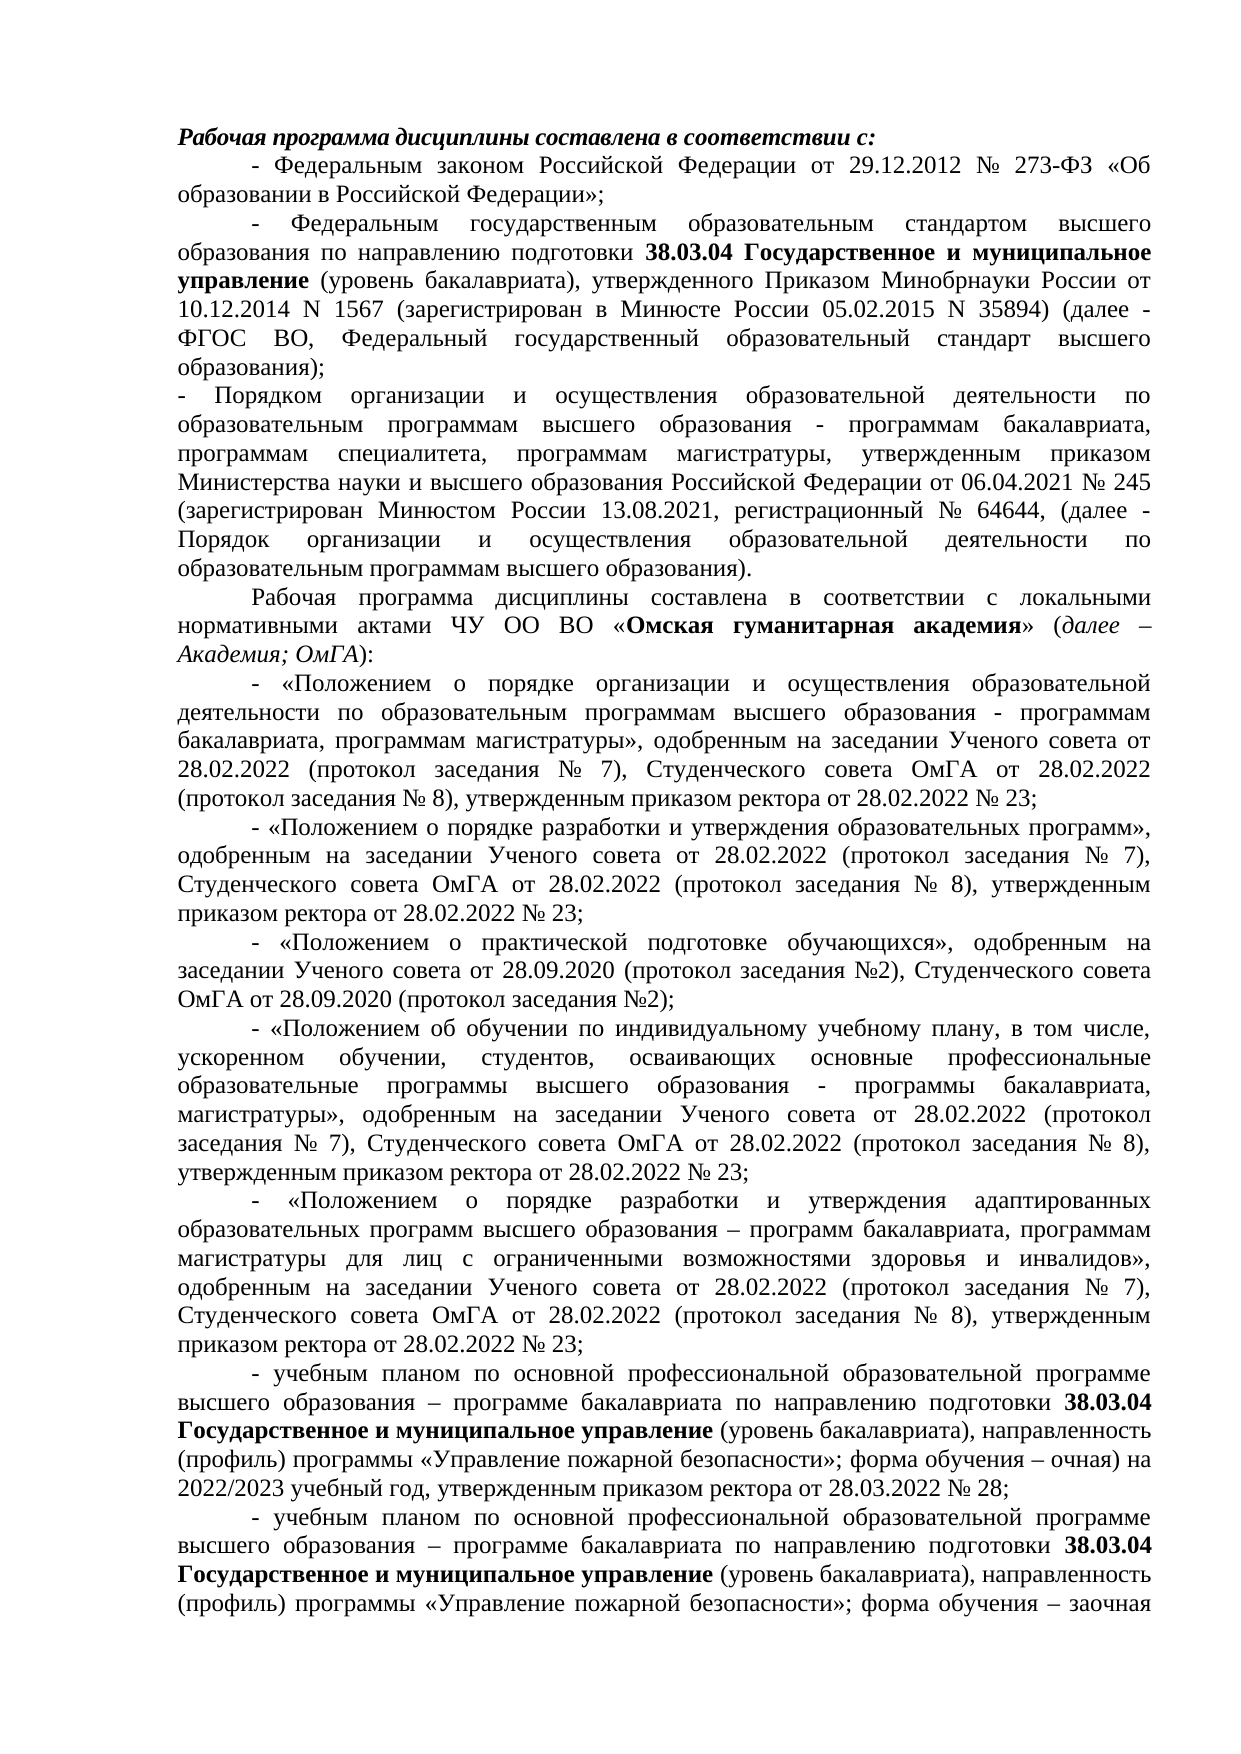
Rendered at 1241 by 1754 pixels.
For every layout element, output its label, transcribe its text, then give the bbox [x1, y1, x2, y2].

text - учебным планом по основной профессиональной образовательной программе высшего образования – программе бакалавриата по направлению подготовки 38.03.04 Государственное и муниципальное управление (уровень бакалавриата), направленность (профиль) программы «Управление пожарной безопасности»; форма обучения – очная) на 2022/2023 учебный год, утвержденным приказом ректора от 28.03.2022 № 28; [177, 1358, 1152, 1502]
text Рабочая программа дисциплины составлена в соответствии с локальными нормативными актами ЧУ ОО ВО «Омская гуманитарная академия» (далее – Академия; ОмГА): [177, 582, 1152, 668]
text - Порядком организации и осуществления образовательной деятельности по образовательным программам высшего образования - программам бакалавриата, программам специалитета, программам магистратуры, утвержденным приказом Министерства науки и высшего образования Российской Федерации от 06.04.2021 № 245 (зарегистрирован Минюстом России 13.08.2021, регистрационный № 64644, (далее - Порядок организации и осуществления образовательной деятельности по образовательным программам высшего образования). [177, 381, 1152, 582]
text - «Положением о порядке разработки и утверждения адаптированных образовательных программ высшего образования – программ бакалавриата, программам магистратуры для лиц с ограниченными возможностями здоровья и инвалидов», одобренным на заседании Ученого совета от 28.02.2022 (протокол заседания № 7), Студенческого совета ОмГА от 28.02.2022 (протокол заседания № 8), утвержденным приказом ректора от 28.02.2022 № 23; [177, 1186, 1152, 1358]
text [177, 1502, 1152, 1617]
text - «Положением о порядке разработки и утверждения образовательных программ», одобренным на заседании Ученого совета от 28.02.2022 (протокол заседания № 7), Студенческого совета ОмГА от 28.02.2022 (протокол заседания № 8), утвержденным приказом ректора от 28.02.2022 № 23; [177, 812, 1152, 927]
text - «Положением об обучении по индивидуальному учебному плану, в том числе, ускоренном обучении, студентов, осваивающих основные профессиональные образовательные программы высшего образования - программы бакалавриата, магистратуры», одобренным на заседании Ученого совета от 28.02.2022 (протокол заседания № 7), Студенческого совета ОмГА от 28.02.2022 (протокол заседания № 8), утвержденным приказом ректора от 28.02.2022 № 23; [177, 1013, 1152, 1186]
text - «Положением о порядке организации и осуществления образовательной деятельности по образовательным программам высшего образования - программам бакалавриата, программам магистратуры», одобренным на заседании Ученого совета от 28.02.2022 (протокол заседания № 7), Студенческого совета ОмГА от 28.02.2022 (протокол заседания № 8), утвержденным приказом ректора от 28.02.2022 № 23; [177, 668, 1152, 812]
text - Федеральным государственным образовательным стандартом высшего образования по направлению подготовки 38.03.04 Государственное и муниципальное управление (уровень бакалавриата), утвержденного Приказом Минобрнауки России от 10.12.2014 N 1567 (зарегистрирован в Минюсте России 05.02.2015 N 35894) (далее - ФГОС ВО, Федеральный государственный образовательный стандарт высшего образования); [177, 208, 1152, 381]
text - Федеральным законом Российской Федерации от 29.12.2012 № 273-ФЗ «Об образовании в Российской Федерации»; [177, 151, 1152, 208]
text Рабочая программа дисциплины составлена в соответствии с: [177, 122, 1152, 151]
text - «Положением о практической подготовке обучающихся», одобренным на заседании Ученого совета от 28.09.2020 (протокол заседания №2), Студенческого совета ОмГА от 28.09.2020 (протокол заседания №2); [177, 927, 1152, 1013]
